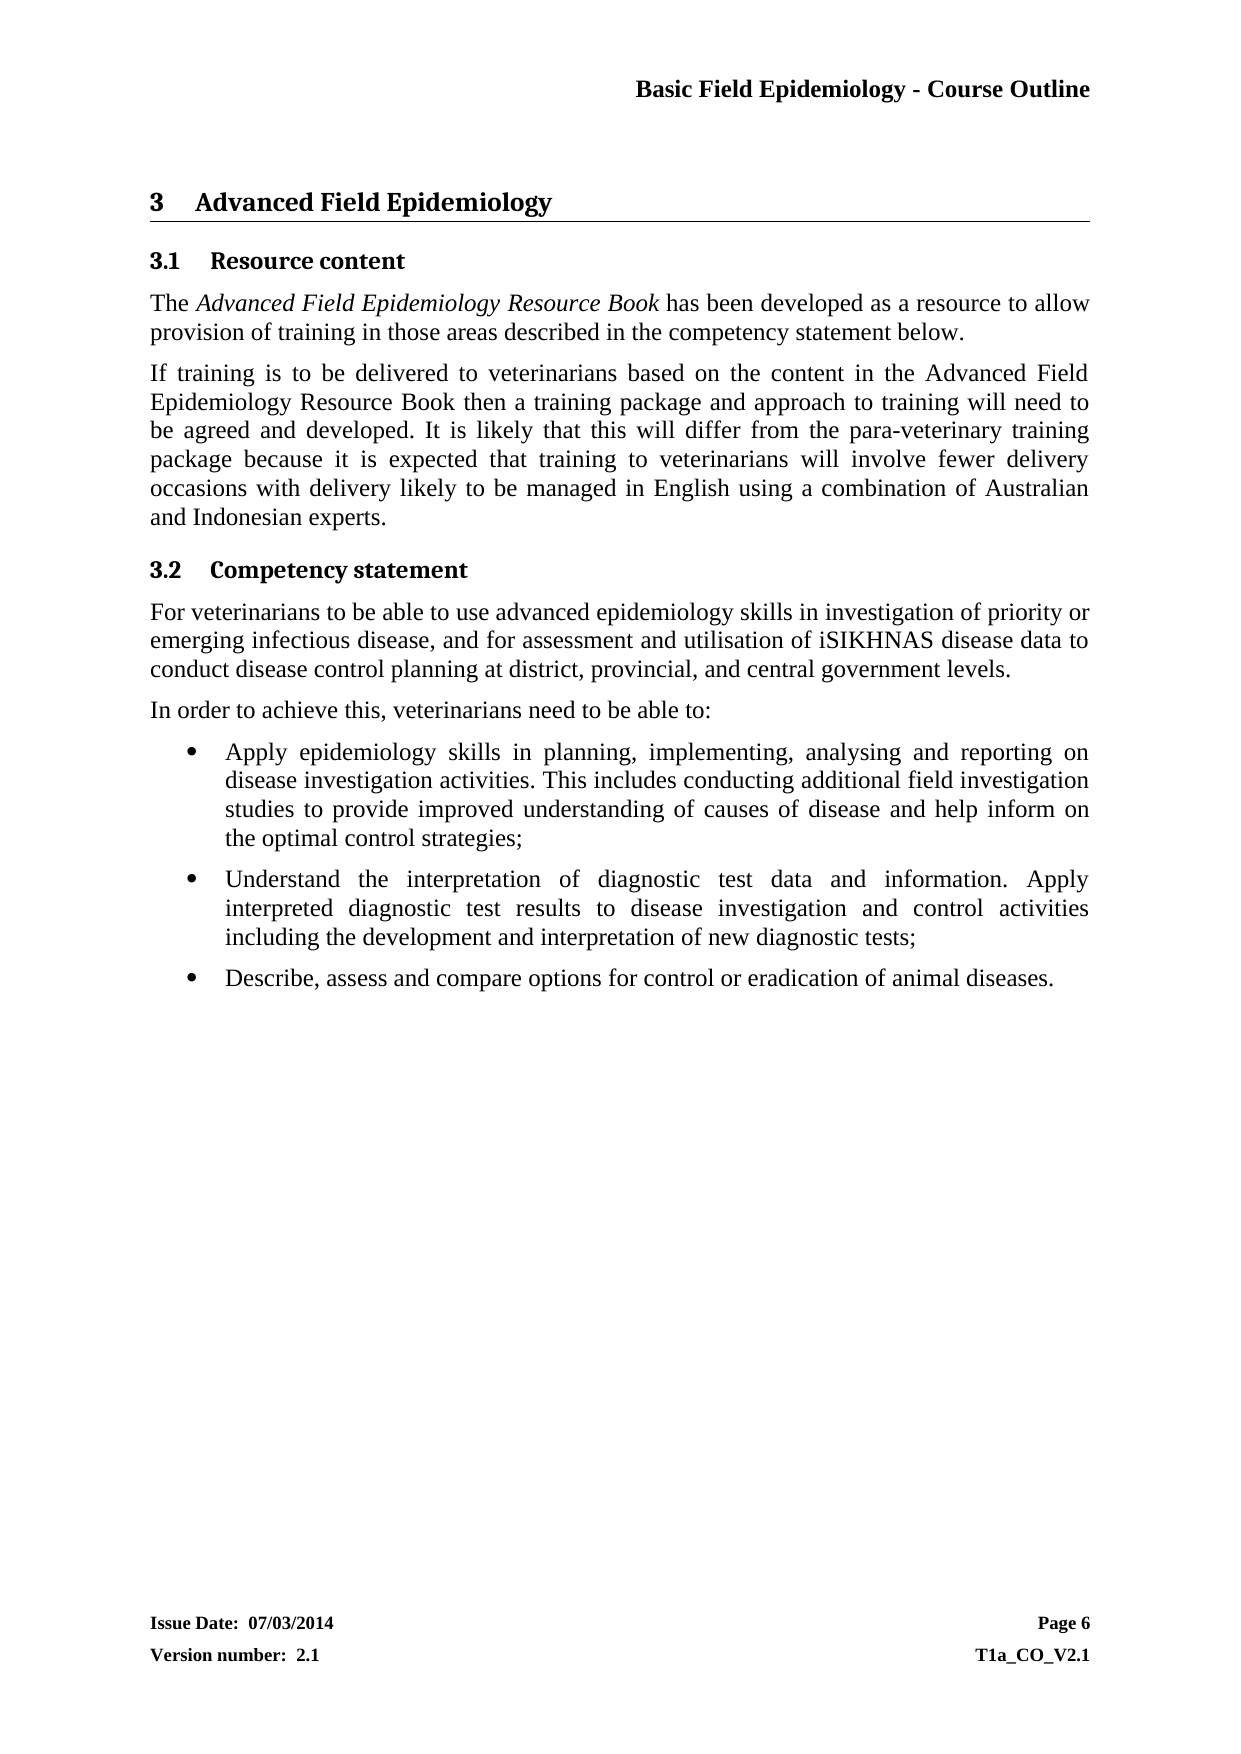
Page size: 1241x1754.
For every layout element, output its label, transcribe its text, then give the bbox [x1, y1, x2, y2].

text For veterinarians to be able to use advanced epidemiology skills in investigation of priority or emerging infectious disease, and for assessment and utilisation of iSIKHNAS disease data to conduct disease control planning at district, provincial, and central government levels. [150, 597, 1090, 683]
list Describe, assess and compare options for control or eradication of animal diseases. [187, 963, 1090, 992]
subtitle Resource content [150, 247, 1090, 276]
subtitle Competency statement [150, 556, 1090, 584]
list Apply epidemiology skills in planning, implementing, analysing and reporting on disease investigation activities. This includes conducting additional field investigation studies to provide improved understanding of causes of disease and help inform on the optimal control strategies; [187, 737, 1090, 852]
text In order to achieve this, veterinarians need to be able to: [150, 696, 1090, 724]
list Understand the interpretation of diagnostic test data and information. Apply interpreted diagnostic test results to disease investigation and control activities including the development and interpretation of new diagnostic tests; [187, 864, 1090, 951]
text If training is to be delivered to veterinarians based on the content in the Advanced Field Epidemiology Resource Book then a training package and approach to training will need to be agreed and developed. It is likely that this will differ from the para-veterinary training package because it is expected that training to veterinarians will involve fewer delivery occasions with delivery likely to be managed in English using a combination of Australian and Indonesian experts. [150, 358, 1090, 531]
subtitle Advanced Field Epidemiology [150, 187, 1090, 221]
text The Advanced Field Epidemiology Resource Book has been developed as a resource to allow provision of training in those areas described in the competency statement below. [150, 288, 1090, 346]
